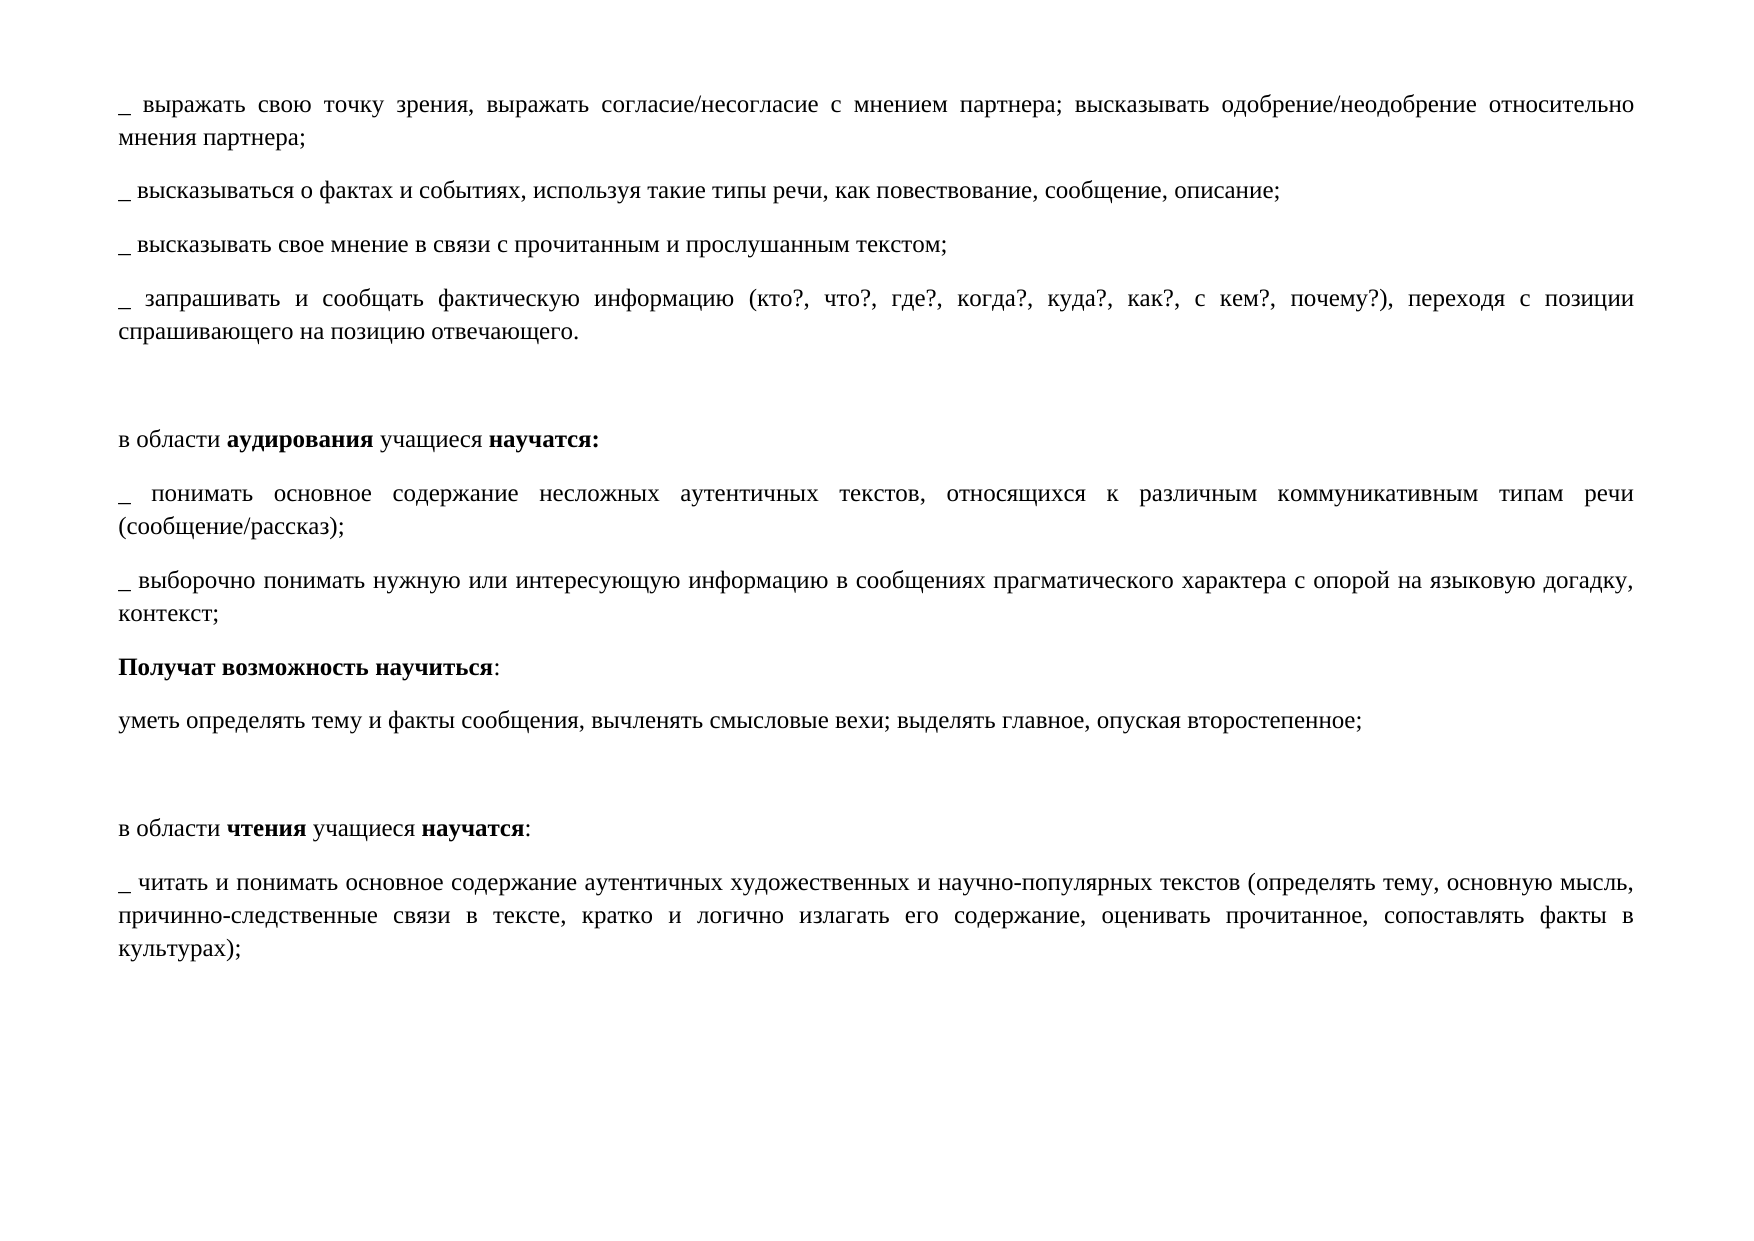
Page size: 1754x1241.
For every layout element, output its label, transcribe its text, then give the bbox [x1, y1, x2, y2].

text _ выражать свою точку зрения, выражать согласие/несогласие с мнением партнера; высказывать одобрение/неодобрение относительно мнения партнера; [118, 89, 1636, 150]
text _ выборочно понимать нужную или интересующую информацию в сообщениях прагматического характера с опорой на языковую догадку, контекст; [118, 565, 1636, 626]
text в области аудирования учащиеся научатся: [118, 424, 1636, 453]
text Получат возможность научиться: [118, 652, 1636, 680]
text уметь определять тему и факты сообщения, вычленять смысловые вехи; выделять главное, опуская второстепенное; [118, 705, 1636, 734]
text _ читать и понимать основное содержание аутентичных художественных и научно-популярных текстов (определять тему, основную мысль, причинно-следственные связи в тексте, кратко и логично излагать его содержание, оценивать прочитанное, сопоставлять факты в культурах); [118, 867, 1636, 962]
text в области чтения учащиеся научатся: [118, 813, 1636, 842]
text _ высказываться о фактах и событиях, используя такие типы речи, как повествование, сообщение, описание; [118, 176, 1636, 204]
text _ запрашивать и сообщать фактическую информацию (кто?, что?, где?, когда?, куда?, как?, с кем?, почему?), переходя с позиции спрашивающего на позицию отвечающего. [118, 283, 1636, 345]
text _ понимать основное содержание несложных аутентичных текстов, относящихся к различным коммуникативным типам речи (сообщение/рассказ); [118, 478, 1636, 539]
text _ высказывать свое мнение в связи с прочитанным и прослушанным текстом; [118, 229, 1636, 258]
